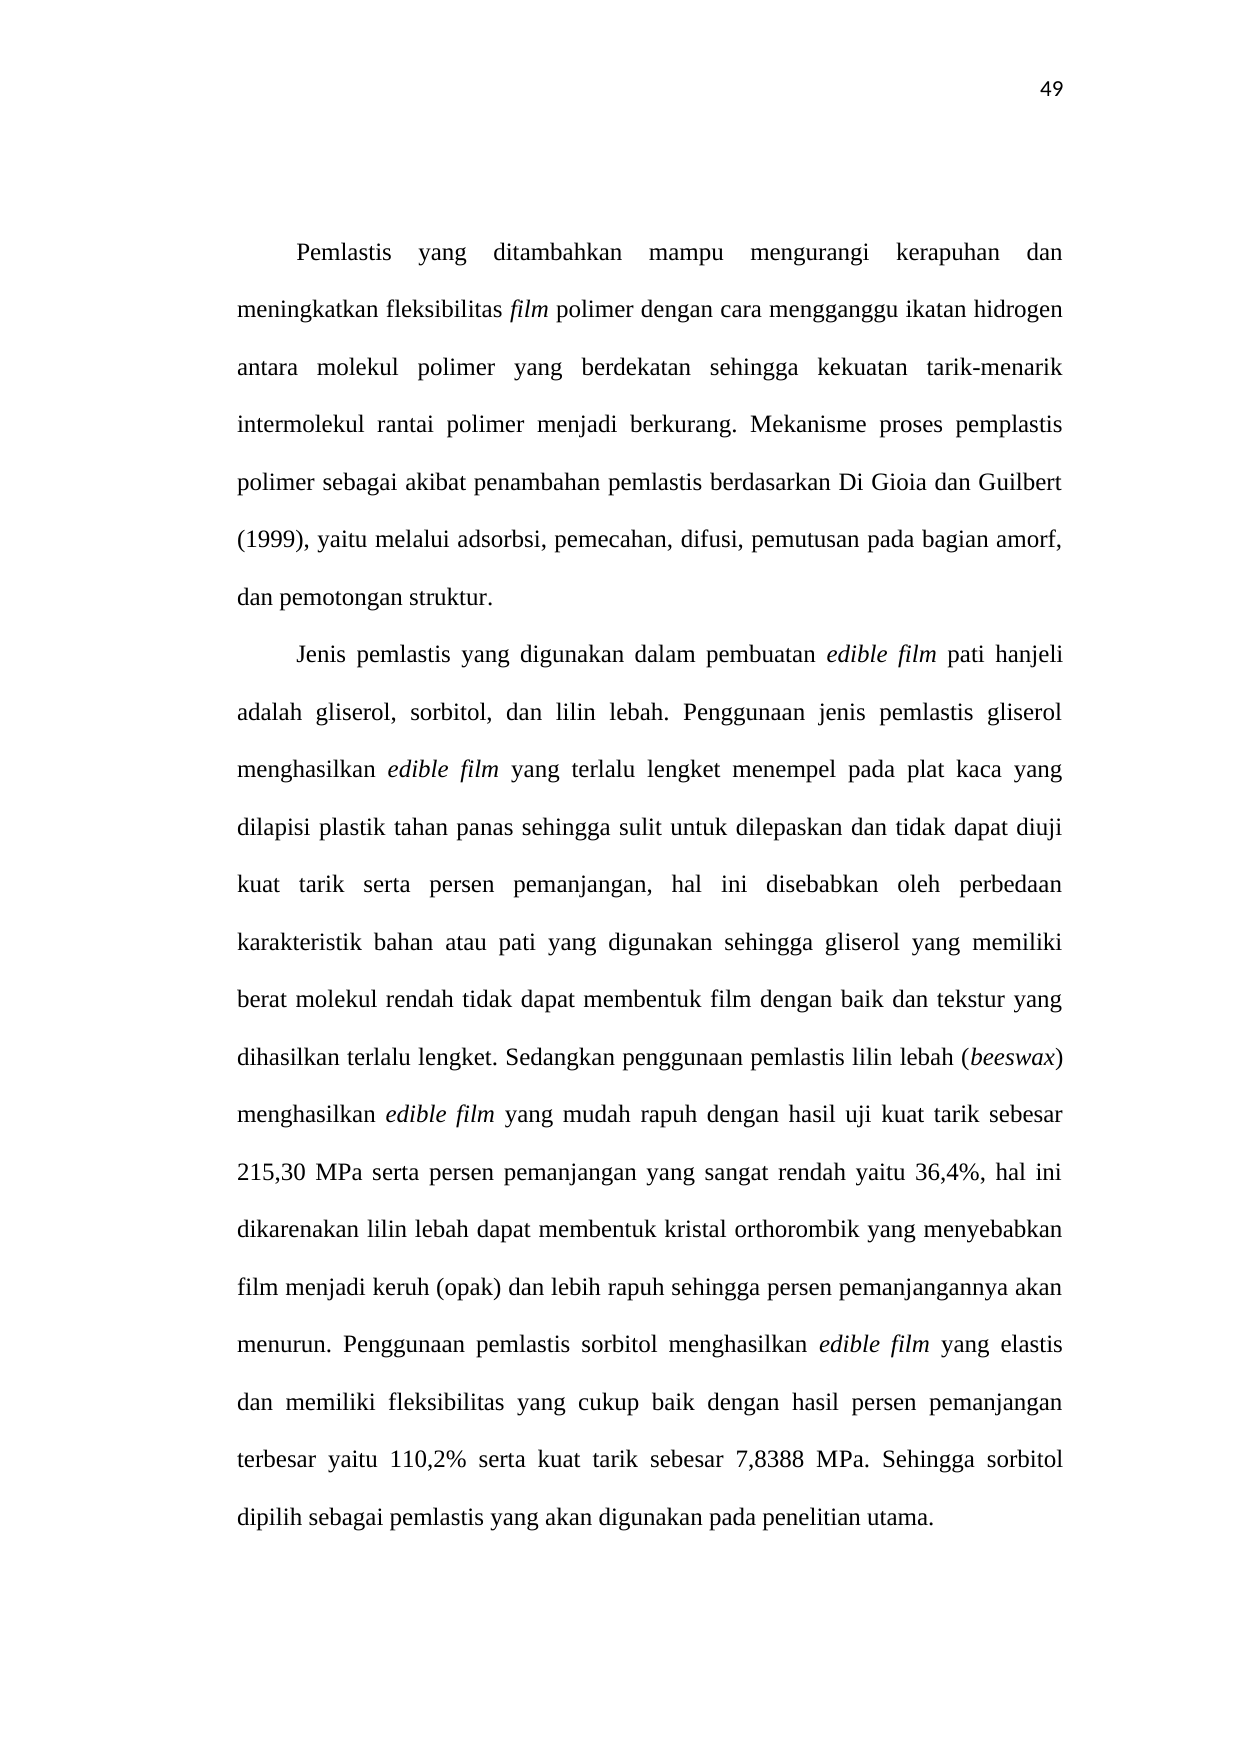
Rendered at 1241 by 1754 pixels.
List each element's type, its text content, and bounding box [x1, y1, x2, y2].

text Jenis pemlastis yang digunakan dalam pembuatan edible film pati hanjeli adalah gliserol, sorbitol, dan lilin lebah. Penggunaan jenis pemlastis gliserol menghasilkan edible film yang terlalu lengket menempel pada plat kaca yang dilapisi plastik tahan panas sehingga sulit untuk dilepaskan dan tidak dapat diuji kuat tarik serta persen pemanjangan, hal ini disebabkan oleh perbedaan karakteristik bahan atau pati yang digunakan sehingga gliserol yang memiliki berat molekul rendah tidak dapat membentuk film dengan baik dan tekstur yang dihasilkan terlalu lengket. Sedangkan penggunaan pemlastis lilin lebah (beeswax) menghasilkan edible film yang mudah rapuh dengan hasil uji kuat tarik sebesar 215,30 MPa serta persen pemanjangan yang sangat rendah yaitu 36,4%, hal ini dikarenakan lilin lebah dapat membentuk kristal orthorombik yang menyebabkan film menjadi keruh (opak) dan lebih rapuh sehingga persen pemanjangannya akan menurun. Penggunaan pemlastis sorbitol menghasilkan edible film yang elastis dan memiliki fleksibilitas yang cukup baik dengan hasil persen pemanjangan terbesar yaitu 110,2% serta kuat tarik sebesar 7,8388 MPa. Sehingga sorbitol dipilih sebagai pemlastis yang akan digunakan pada penelitian utama. [237, 639, 1063, 1531]
text Pemlastis yang ditambahkan mampu mengurangi kerapuhan dan meningkatkan fleksibilitas film polimer dengan cara mengganggu ikatan hidrogen antara molekul polimer yang berdekatan sehingga kekuatan tarik-menarik intermolekul rantai polimer menjadi berkurang. Mekanisme proses pemplastis polimer sebagai akibat penambahan pemlastis berdasarkan Di Gioia dan Guilbert (1999), yaitu melalui adsorbsi, pemecahan, difusi, pemutusan pada bagian amorf, dan pemotongan struktur. [237, 237, 1063, 611]
